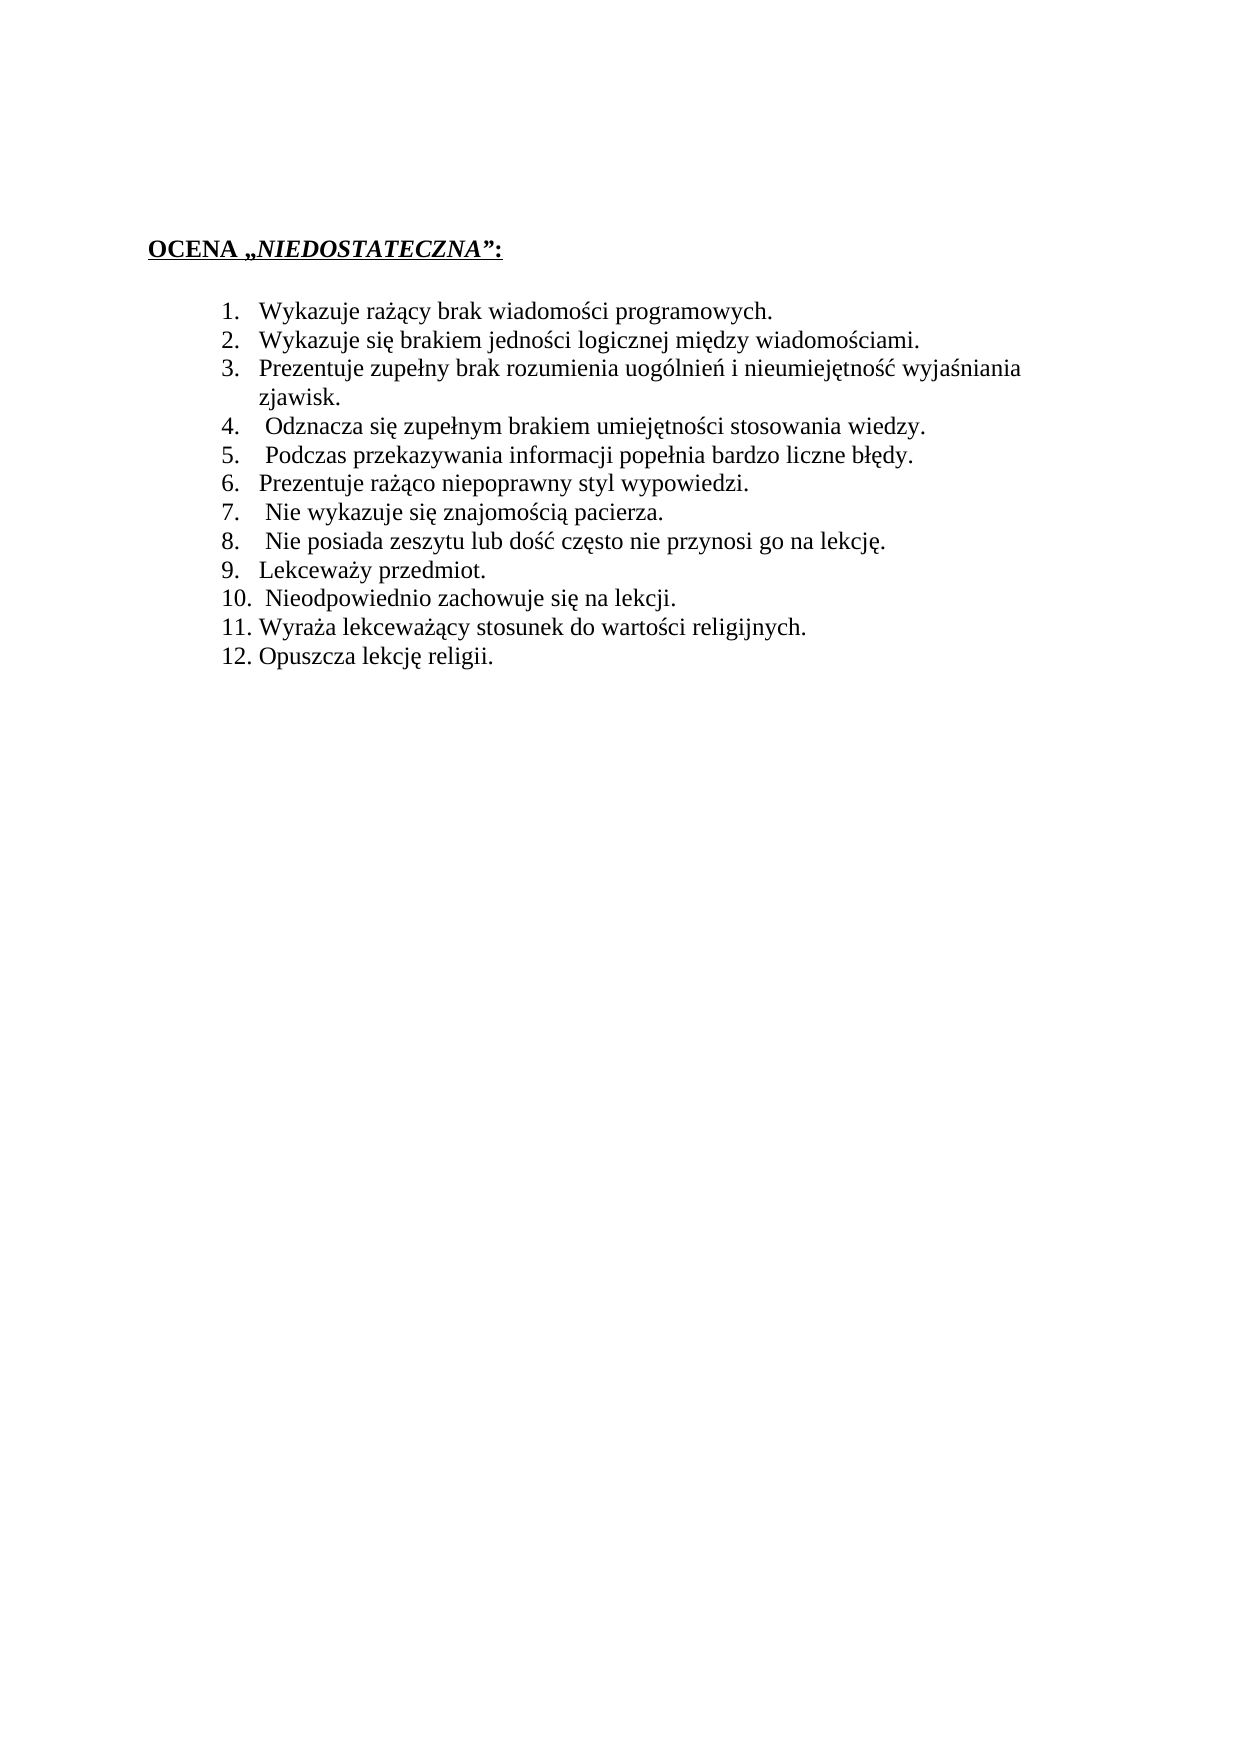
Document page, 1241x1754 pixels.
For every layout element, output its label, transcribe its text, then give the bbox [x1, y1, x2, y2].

list Wykazuje rażący brak wiadomości programowych. [221, 296, 1093, 325]
text OCENA „NIEDOSTATECZNA”: [148, 234, 1093, 263]
list Nie wykazuje się znajomością pacierza. [221, 497, 1093, 526]
list Wyraża lekceważący stosunek do wartości religijnych. [221, 612, 1093, 641]
list Prezentuje rażąco niepoprawny styl wypowiedzi. [221, 468, 1093, 497]
list Odznacza się zupełnym brakiem umiejętności stosowania wiedzy. [221, 411, 1093, 440]
list Lekceważy przedmiot. [221, 555, 1093, 583]
list Nie posiada zeszytu lub dość często nie przynosi go na lekcję. [221, 526, 1093, 555]
list Wykazuje się brakiem jedności logicznej między wiadomościami. [221, 325, 1093, 353]
list Prezentuje zupełny brak rozumienia uogólnień i nieumiejętność wyjaśniania zjawisk. [221, 353, 1093, 411]
list Podczas przekazywania informacji popełnia bardzo liczne błędy. [221, 440, 1093, 468]
list Nieodpowiednio zachowuje się na lekcji. [221, 583, 1093, 612]
list Opuszcza lekcję religii. [221, 641, 1093, 670]
